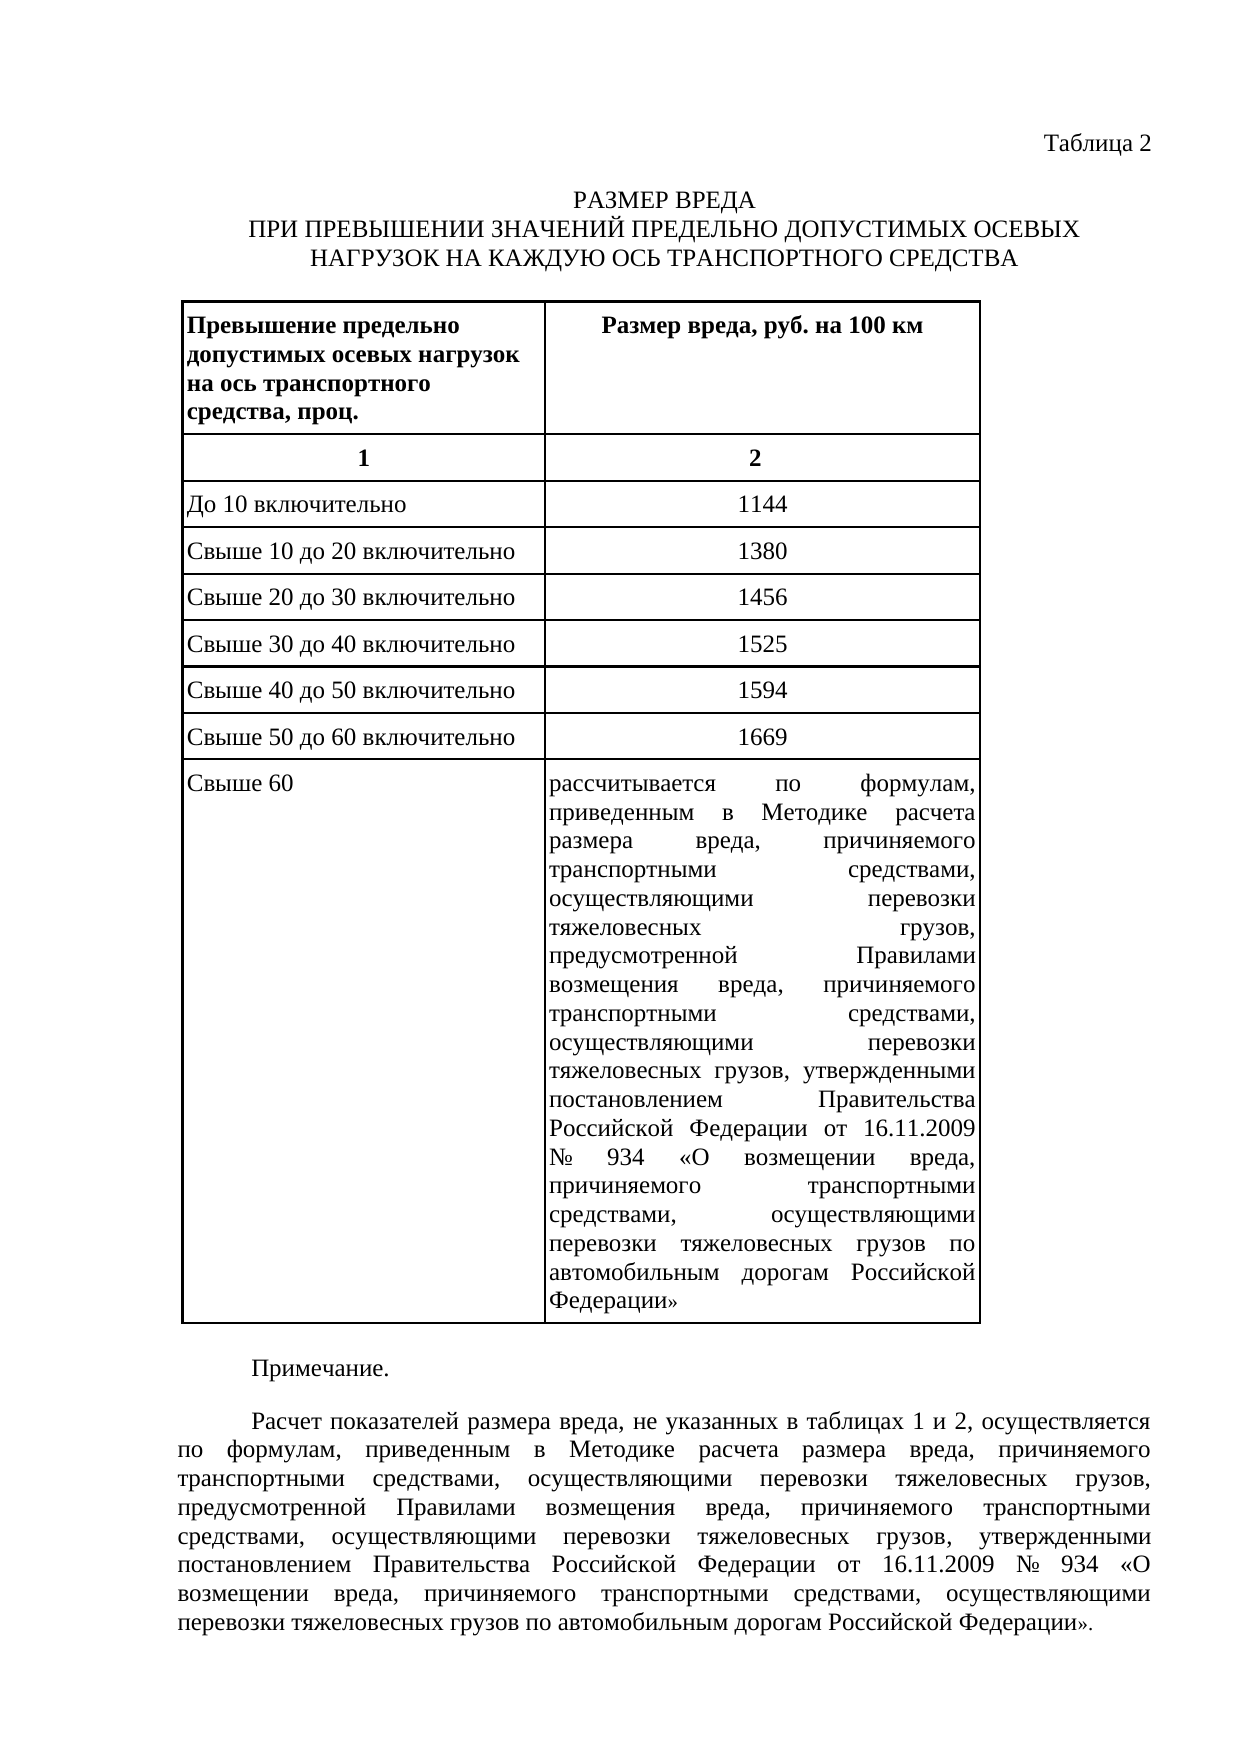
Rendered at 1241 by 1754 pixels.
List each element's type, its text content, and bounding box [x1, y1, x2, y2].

table_cell Свыше 10 до 20 включительно [184, 528, 544, 572]
table_header Превышение предельно допустимых осевых нагрузок на ось транспортного средства, проц. [184, 303, 544, 433]
table_cell Свыше 40 до 50 включительно [184, 668, 544, 712]
text Примечание. [177, 1353, 1152, 1406]
table_cell 1380 [546, 528, 979, 572]
table_header Размер вреда, руб. на 100 км [546, 303, 979, 433]
text Расчет показателей размера вреда, не указанных в таблицах 1 и 2, осуществляется по формулам, приведенным в Методике расчета размера вреда, причиняемого транспортными средствами, осуществляющими перевозки тяжеловесных грузов, предусмотренной Правилами возмещения вреда, причиняемого транспортными средствами, осуществляющими перевозки тяжеловесных грузов, утвержденными постановлением Правительства Российской Федерации от 16.11.2009 № 934 «О возмещении вреда, причиняемого транспортными средствами, осуществляющими перевозки тяжеловесных грузов по автомобильным дорогам Российской Федерации». [177, 1406, 1152, 1636]
table_cell Свыше 50 до 60 включительно [184, 714, 544, 758]
text НАГРУЗОК НА КАЖДУЮ ОСЬ ТРАНСПОРТНОГО СРЕДСТВА [177, 243, 1152, 272]
table_cell 1144 [546, 482, 979, 526]
table_cell 1525 [546, 621, 979, 665]
table_cell До 10 включительно [184, 482, 544, 526]
table_cell 1 [184, 435, 544, 479]
table_cell 1456 [546, 575, 979, 619]
table_cell 1594 [546, 668, 979, 712]
text Таблица 2 [177, 128, 1152, 157]
table_cell Свыше 30 до 40 включительно [184, 621, 544, 665]
table_cell рассчитывается по формулам, приведенным в Методике расчета размера вреда, причиняемого транспортными средствами, осуществляющими перевозки тяжеловесных грузов, предусмотренной Правилами возмещения вреда, причиняемого транспортными средствами, осуществляющими перевозки тяжеловесных грузов, утвержденными постановлением Правительства Российской Федерации от 16.11.2009 № 934 «О возмещении вреда, причиняемого транспортными средствами, осуществляющими перевозки тяжеловесных грузов по автомобильным дорогам Российской Федерации» [546, 760, 979, 1322]
table_cell Свыше 60 [184, 760, 544, 1322]
table_cell Свыше 20 до 30 включительно [184, 575, 544, 619]
text ПРИ ПРЕВЫШЕНИИ ЗНАЧЕНИЙ ПРЕДЕЛЬНО ДОПУСТИМЫХ ОСЕВЫХ [177, 214, 1152, 243]
table_cell 1669 [546, 714, 979, 758]
table_cell 2 [546, 435, 979, 479]
text РАЗМЕР ВРЕДА [177, 185, 1152, 214]
